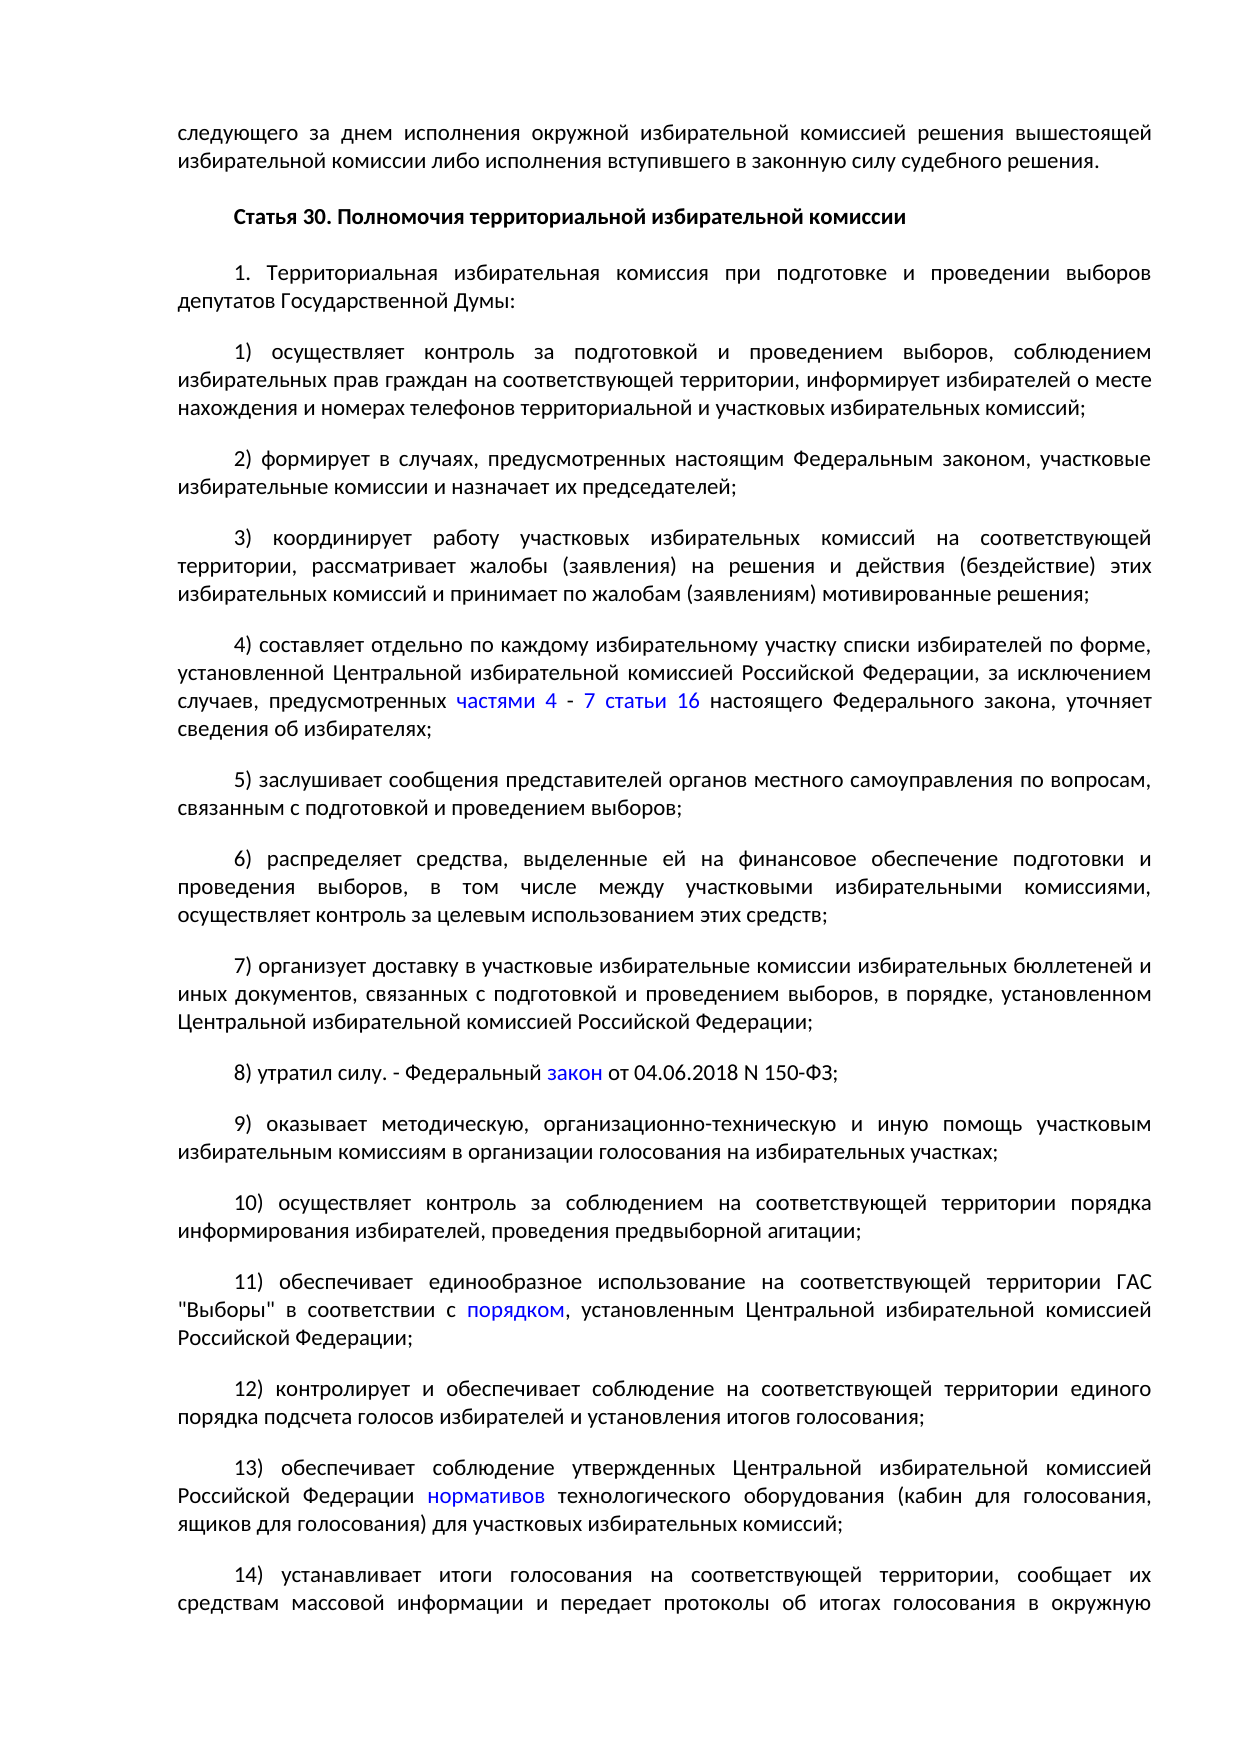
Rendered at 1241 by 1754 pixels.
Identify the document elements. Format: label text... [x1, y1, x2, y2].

text 13) обеспечивает соблюдение утвержденных Центральной избирательной комиссией Российской Федерации нормативов технологического оборудования (кабин для голосования, ящиков для голосования) для участковых избирательных комиссий; [177, 1453, 1152, 1537]
text 1. Территориальная избирательная комиссия при подготовке и проведении выборов депутатов Государственной Думы: [177, 258, 1152, 314]
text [177, 118, 1152, 174]
text 7) организует доставку в участковые избирательные комиссии избирательных бюллетеней и иных документов, связанных с подготовкой и проведением выборов, в порядке, установленном Центральной избирательной комиссией Российской Федерации; [177, 951, 1152, 1035]
text 12) контролирует и обеспечивает соблюдение на соответствующей территории единого порядка подсчета голосов избирателей и установления итогов голосования; [177, 1374, 1152, 1430]
text 9) оказывает методическую, организационно-техническую и иную помощь участковым избирательным комиссиям в организации голосования на избирательных участках; [177, 1109, 1152, 1165]
text 3) координирует работу участковых избирательных комиссий на соответствующей территории, рассматривает жалобы (заявления) на решения и действия (бездействие) этих избирательных комиссий и принимает по жалобам (заявлениям) мотивированные решения; [177, 523, 1152, 607]
text 6) распределяет средства, выделенные ей на финансовое обеспечение подготовки и проведения выборов, в том числе между участковыми избирательными комиссиями, осуществляет контроль за целевым использованием этих средств; [177, 844, 1152, 928]
text 11) обеспечивает единообразное использование на соответствующей территории ГАС "Выборы" в соответствии с порядком, установленным Центральной избирательной комиссией Российской Федерации; [177, 1267, 1152, 1351]
text 8) утратил силу. - Федеральный закон от 04.06.2018 N 150-ФЗ; [177, 1058, 1152, 1086]
text 10) осуществляет контроль за соблюдением на соответствующей территории порядка информирования избирателей, проведения предвыборной агитации; [177, 1188, 1152, 1244]
text 1) осуществляет контроль за подготовкой и проведением выборов, соблюдением избирательных прав граждан на соответствующей территории, информирует избирателей о месте нахождения и номерах телефонов территориальной и участковых избирательных комиссий; [177, 337, 1152, 421]
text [177, 1560, 1152, 1616]
text 4) составляет отдельно по каждому избирательному участку списки избирателей по форме, установленной Центральной избирательной комиссией Российской Федерации, за исключением случаев, предусмотренных частями 4 - 7 статьи 16 настоящего Федерального закона, уточняет сведения об избирателях; [177, 630, 1152, 742]
text 5) заслушивает сообщения представителей органов местного самоуправления по вопросам, связанным с подготовкой и проведением выборов; [177, 765, 1152, 821]
title Статья 30. Полномочия территориальной избирательной комиссии [177, 202, 1152, 230]
text 2) формирует в случаях, предусмотренных настоящим Федеральным законом, участковые избирательные комиссии и назначает их председателей; [177, 444, 1152, 500]
